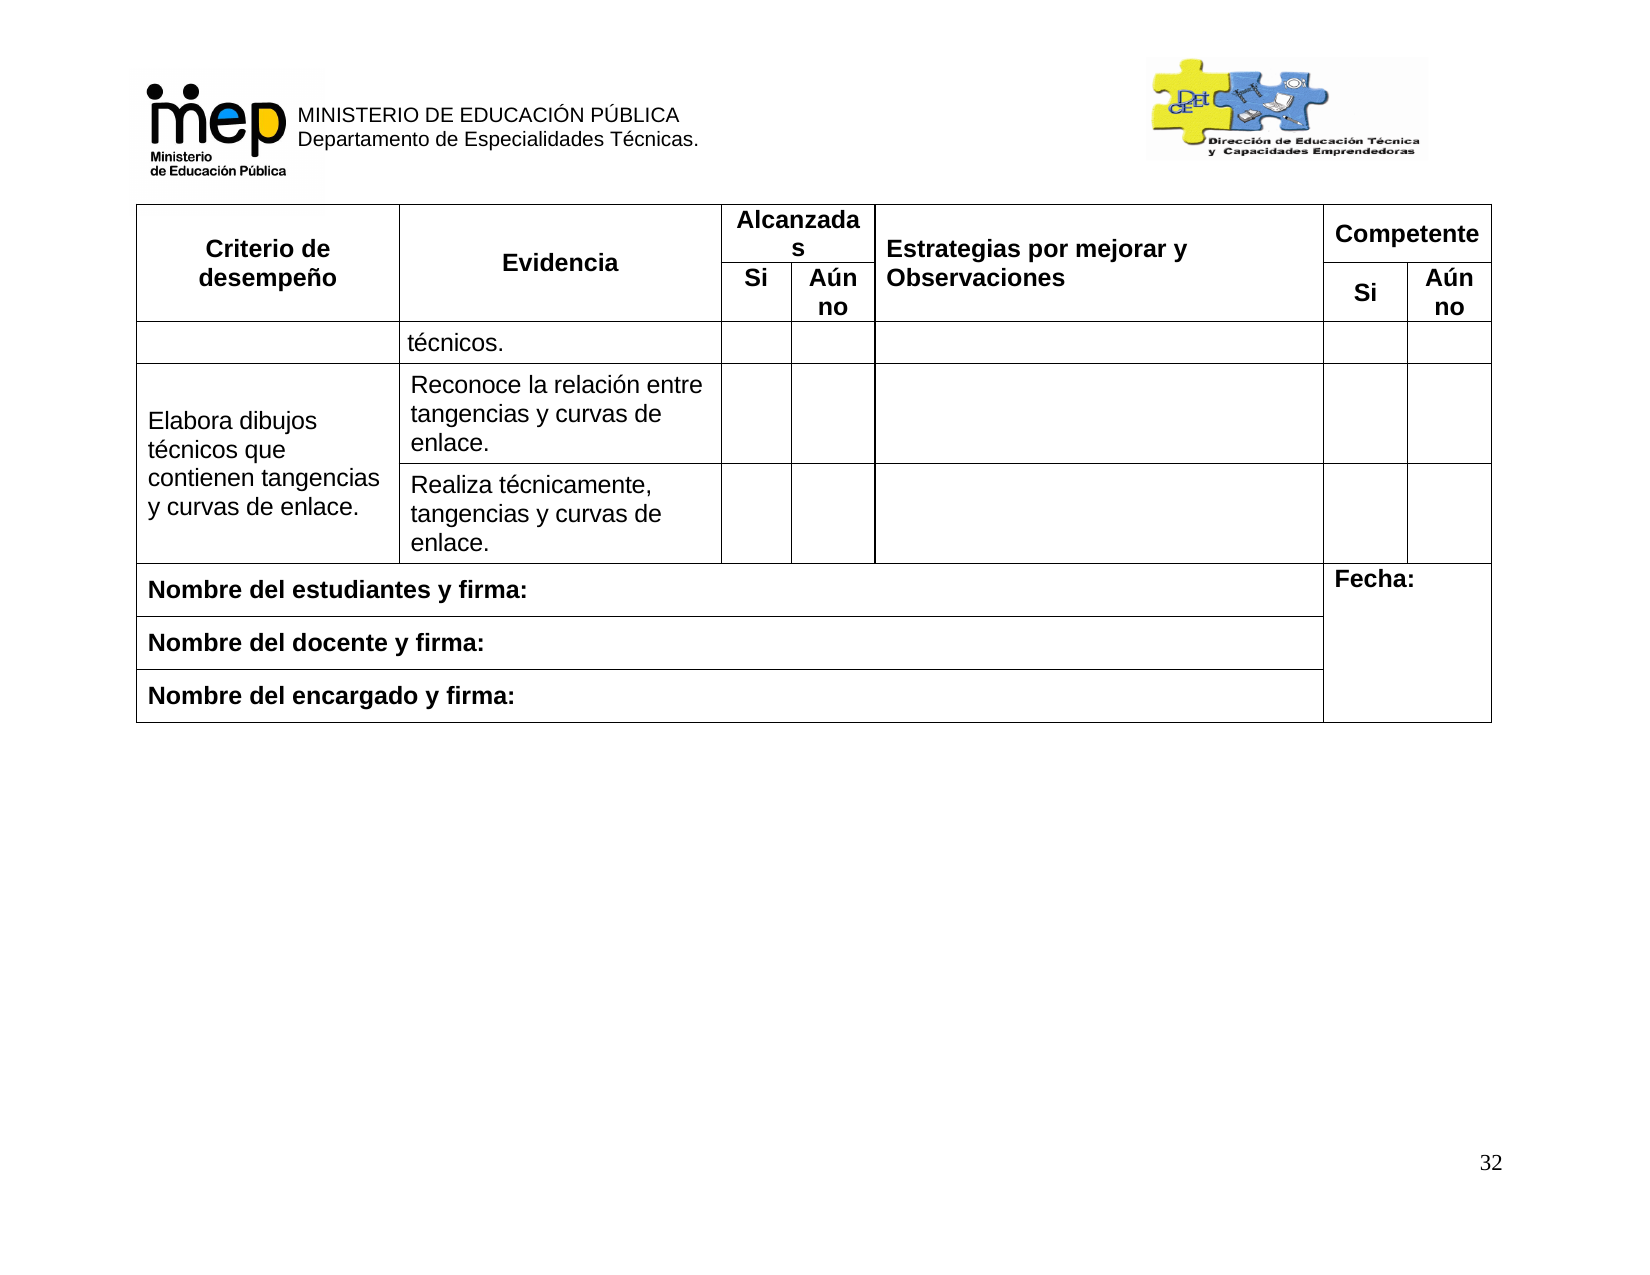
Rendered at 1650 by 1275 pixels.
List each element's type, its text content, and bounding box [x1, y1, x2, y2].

table_cell [1324, 364, 1407, 463]
table_cell Nombre del encargado y firma: [137, 670, 1323, 722]
table_cell Realiza técnicamente, tangencias y curvas de enlace. [400, 464, 721, 563]
table_cell [722, 464, 791, 563]
table_cell [1324, 464, 1407, 563]
picture [128, 68, 325, 216]
table_header Criterio de desempeño [137, 205, 399, 321]
table_cell Realiza polígonos empleando procedimientos técnicos. [400, 322, 721, 363]
table_header Competente [1324, 205, 1491, 262]
table_cell [876, 464, 1323, 563]
table_cell [876, 364, 1323, 463]
table_cell [1408, 322, 1491, 363]
table_header Estrategias por mejorar y Observaciones [876, 205, 1323, 321]
table_header Alcanzadas [722, 205, 874, 262]
table_cell Aún no [792, 263, 874, 321]
table_cell Nombre del docente y firma: [137, 617, 1323, 669]
table_cell [792, 322, 874, 363]
table_header Evidencia [400, 205, 721, 321]
table_cell [1408, 364, 1491, 463]
table_cell Fecha: [1324, 564, 1491, 722]
table_cell Nombre del estudiantes y firma: [137, 564, 1323, 616]
table_cell [792, 464, 874, 563]
table_cell [792, 364, 874, 463]
table_cell Elabora dibujos técnicos que contienen tangencias y curvas de enlace. [137, 364, 399, 563]
table_cell [876, 322, 1323, 363]
table_cell [722, 364, 791, 463]
table_cell Reconoce la relación entre tangencias y curvas de enlace. [400, 364, 721, 463]
table_cell Si [1324, 263, 1407, 321]
table_cell [1408, 464, 1491, 563]
table_cell [722, 322, 791, 363]
table_cell Aún no [1408, 263, 1491, 321]
table_cell Si [722, 263, 791, 321]
picture [1146, 57, 1429, 187]
table_cell [1324, 322, 1407, 363]
